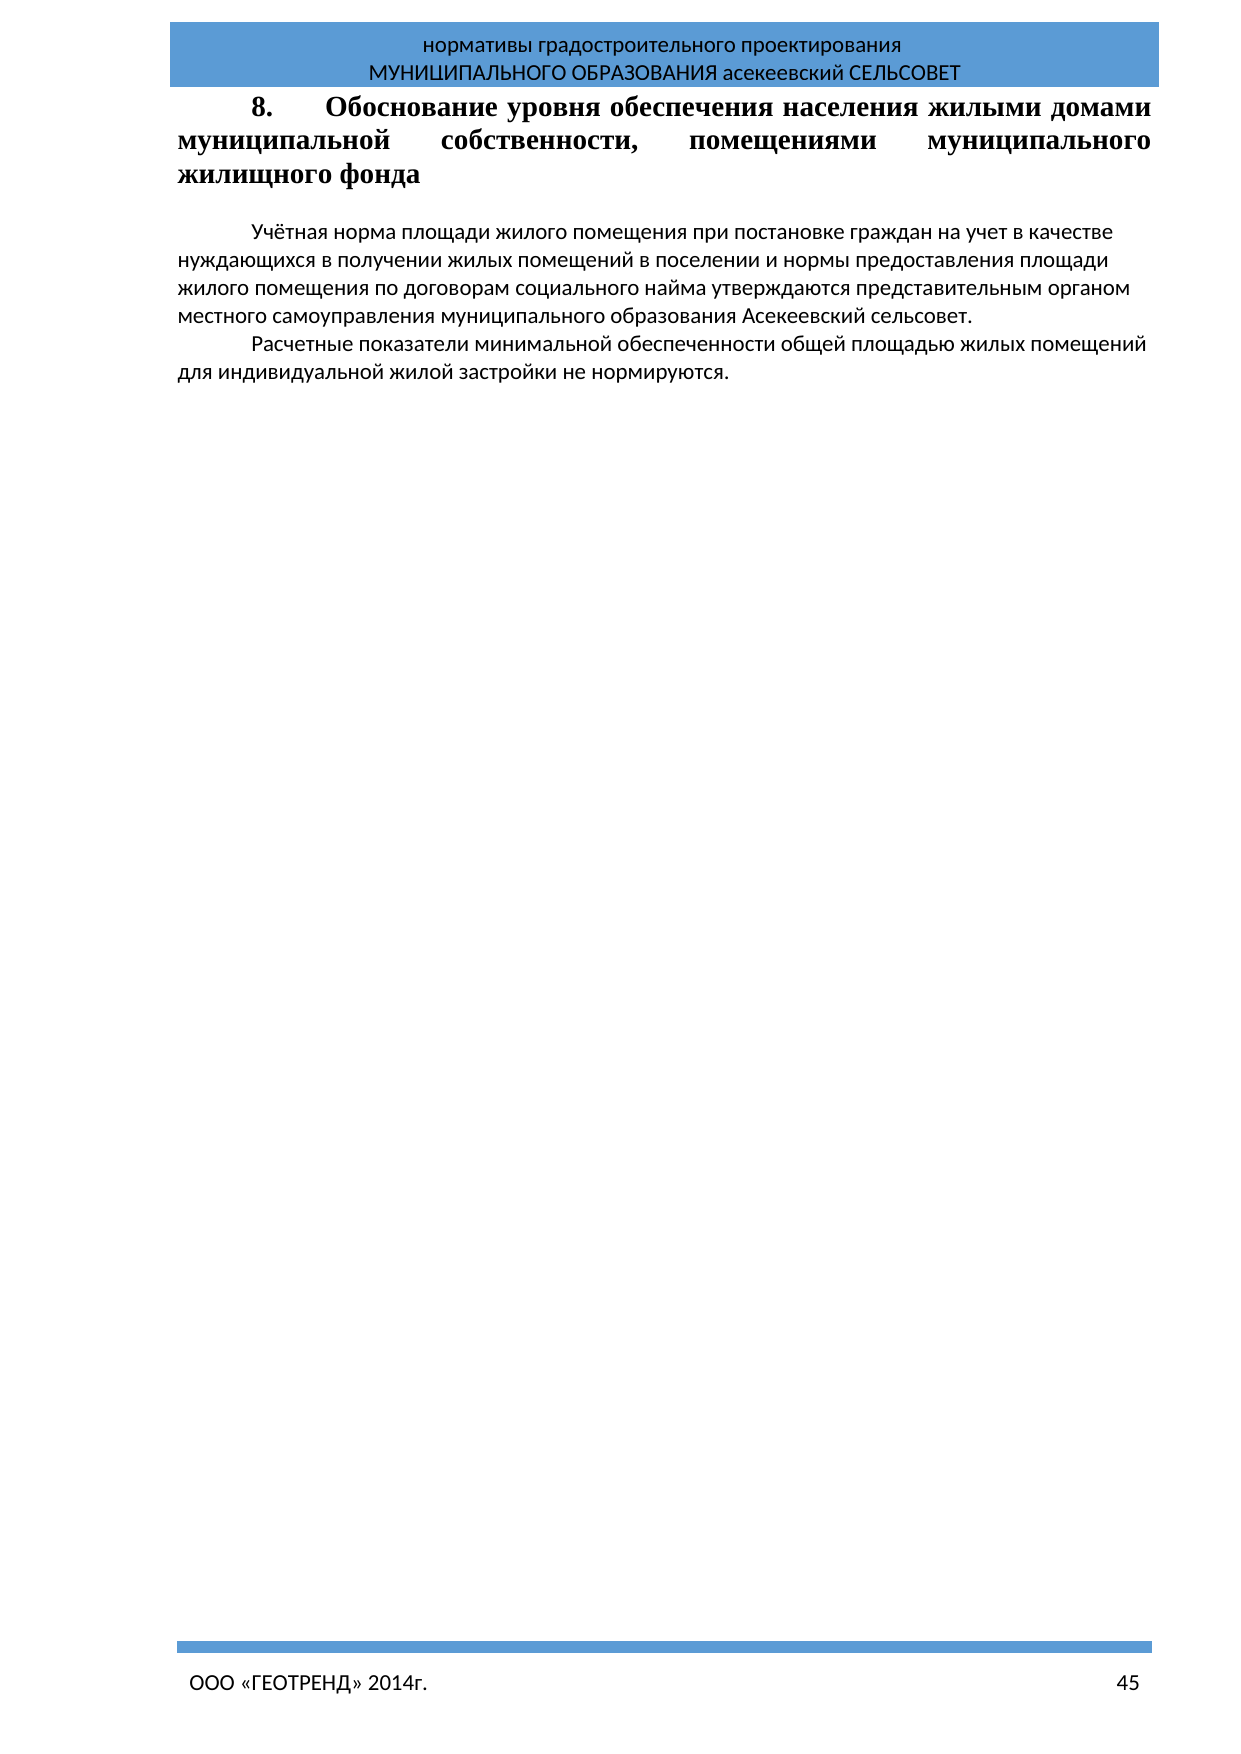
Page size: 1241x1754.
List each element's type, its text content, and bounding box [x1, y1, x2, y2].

text Расчетные показатели минимальной обеспеченности общей площадью жилых помещений для индивидуальной жилой застройки не нормируются. [177, 329, 1152, 385]
text Учётная норма площади жилого помещения при постановке граждан на учет в качестве нуждающихся в получении жилых помещений в поселении и нормы предоставления площади жилого помещения по договорам социального найма утверждаются представительным органом местного самоуправления муниципального образования Асекеевский сельсовет. [177, 217, 1152, 329]
subtitle Обоснование уровня обеспечения населения жилыми домами муниципальной собственности, помещениями муниципального жилищного фонда [177, 89, 1152, 189]
